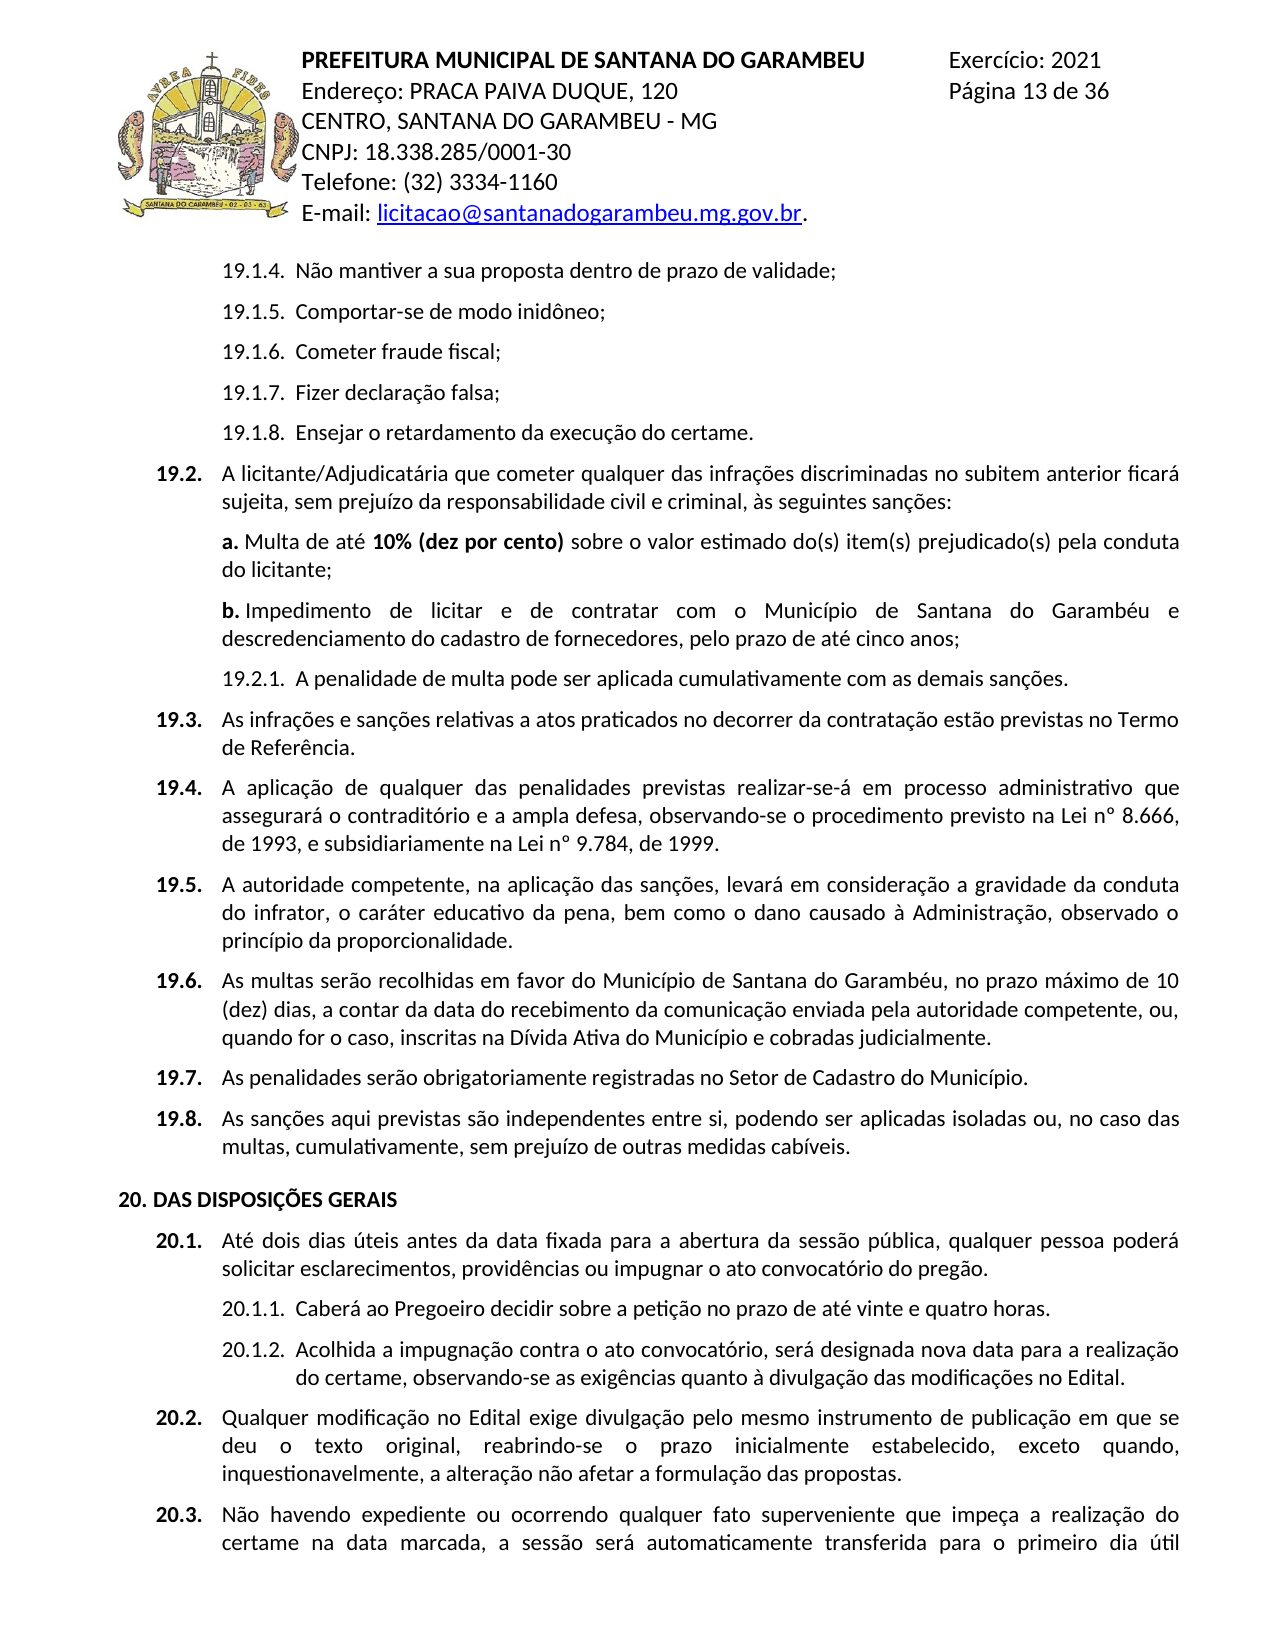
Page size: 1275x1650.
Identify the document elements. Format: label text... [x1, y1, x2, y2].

list Até dois dias úteis antes da data fixada para a abertura da sessão pública, qualquer pessoa poderá solicitar esclarecimentos, providências ou impugnar o ato convocatório do pregão. [156, 1226, 1181, 1282]
list Caberá ao Pregoeiro decidir sobre a petição no prazo de até vinte e quatro horas. [222, 1294, 1181, 1322]
list As multas serão recolhidas em favor do Município de Santana do Garambéu, no prazo máximo de 10 (dez) dias, a contar da data do recebimento da comunicação enviada pela autoridade competente, ou, quando for o caso, inscritas na Dívida Ativa do Município e cobradas judicialmente. [156, 967, 1181, 1051]
list Cometer fraude fiscal; [222, 337, 1181, 365]
list Acolhida a impugnação contra o ato convocatório, será designada nova data para a realização do certame, observando-se as exigências quanto à divulgação das modificações no Edital. [222, 1335, 1181, 1391]
list As infrações e sanções relativas a atos praticados no decorrer da contratação estão previstas no Termo de Referência. [156, 705, 1181, 761]
list Impedimento de licitar e de contratar com o Município de Santana do Garambéu e descredenciamento do cadastro de fornecedores, pelo prazo de até cinco anos; [222, 596, 1181, 652]
list Qualquer modificação no Edital exige divulgação pelo mesmo instrumento de publicação em que se deu o texto original, reabrindo-se o prazo inicialmente estabelecido, exceto quando, inquestionavelmente, a alteração não afetar a formulação das propostas. [156, 1403, 1181, 1487]
list DAS DISPOSIÇÕES GERAIS [118, 1185, 1181, 1213]
list A licitante/Adjudicatária que cometer qualquer das infrações discriminadas no subitem anterior ficará sujeita, sem prejuízo da responsabilidade civil e criminal, às seguintes sanções: [156, 459, 1181, 515]
list A penalidade de multa pode ser aplicada cumulativamente com as demais sanções. [222, 664, 1181, 692]
list Comportar-se de modo inidôneo; [222, 297, 1181, 325]
list A autoridade competente, na aplicação das sanções, levará em consideração a gravidade da conduta do infrator, o caráter educativo da pena, bem como o dano causado à Administração, observado o princípio da proporcionalidade. [156, 870, 1181, 954]
list As penalidades serão obrigatoriamente registradas no Setor de Cadastro do Município. [156, 1063, 1181, 1091]
list A aplicação de qualquer das penalidades previstas realizar-se-á em processo administrativo que assegurará o contraditório e a ampla defesa, observando-se o procedimento previsto na Lei nº 8.666, de 1993, e subsidiariamente na Lei nº 9.784, de 1999. [156, 773, 1181, 858]
list Não mantiver a sua proposta dentro de prazo de validade; [222, 256, 1181, 284]
list Multa de até 10% (dez por cento) sobre o valor estimado do(s) item(s) prejudicado(s) pela conduta do licitante; [222, 527, 1181, 583]
list As sanções aqui previstas são independentes entre si, podendo ser aplicadas isoladas ou, no caso das multas, cumulativamente, sem prejuízo de outras medidas cabíveis. [156, 1104, 1181, 1160]
picture [118, 44, 300, 226]
list Fizer declaração falsa; [222, 378, 1181, 406]
list Ensejar o retardamento da execução do certame. [222, 418, 1181, 446]
